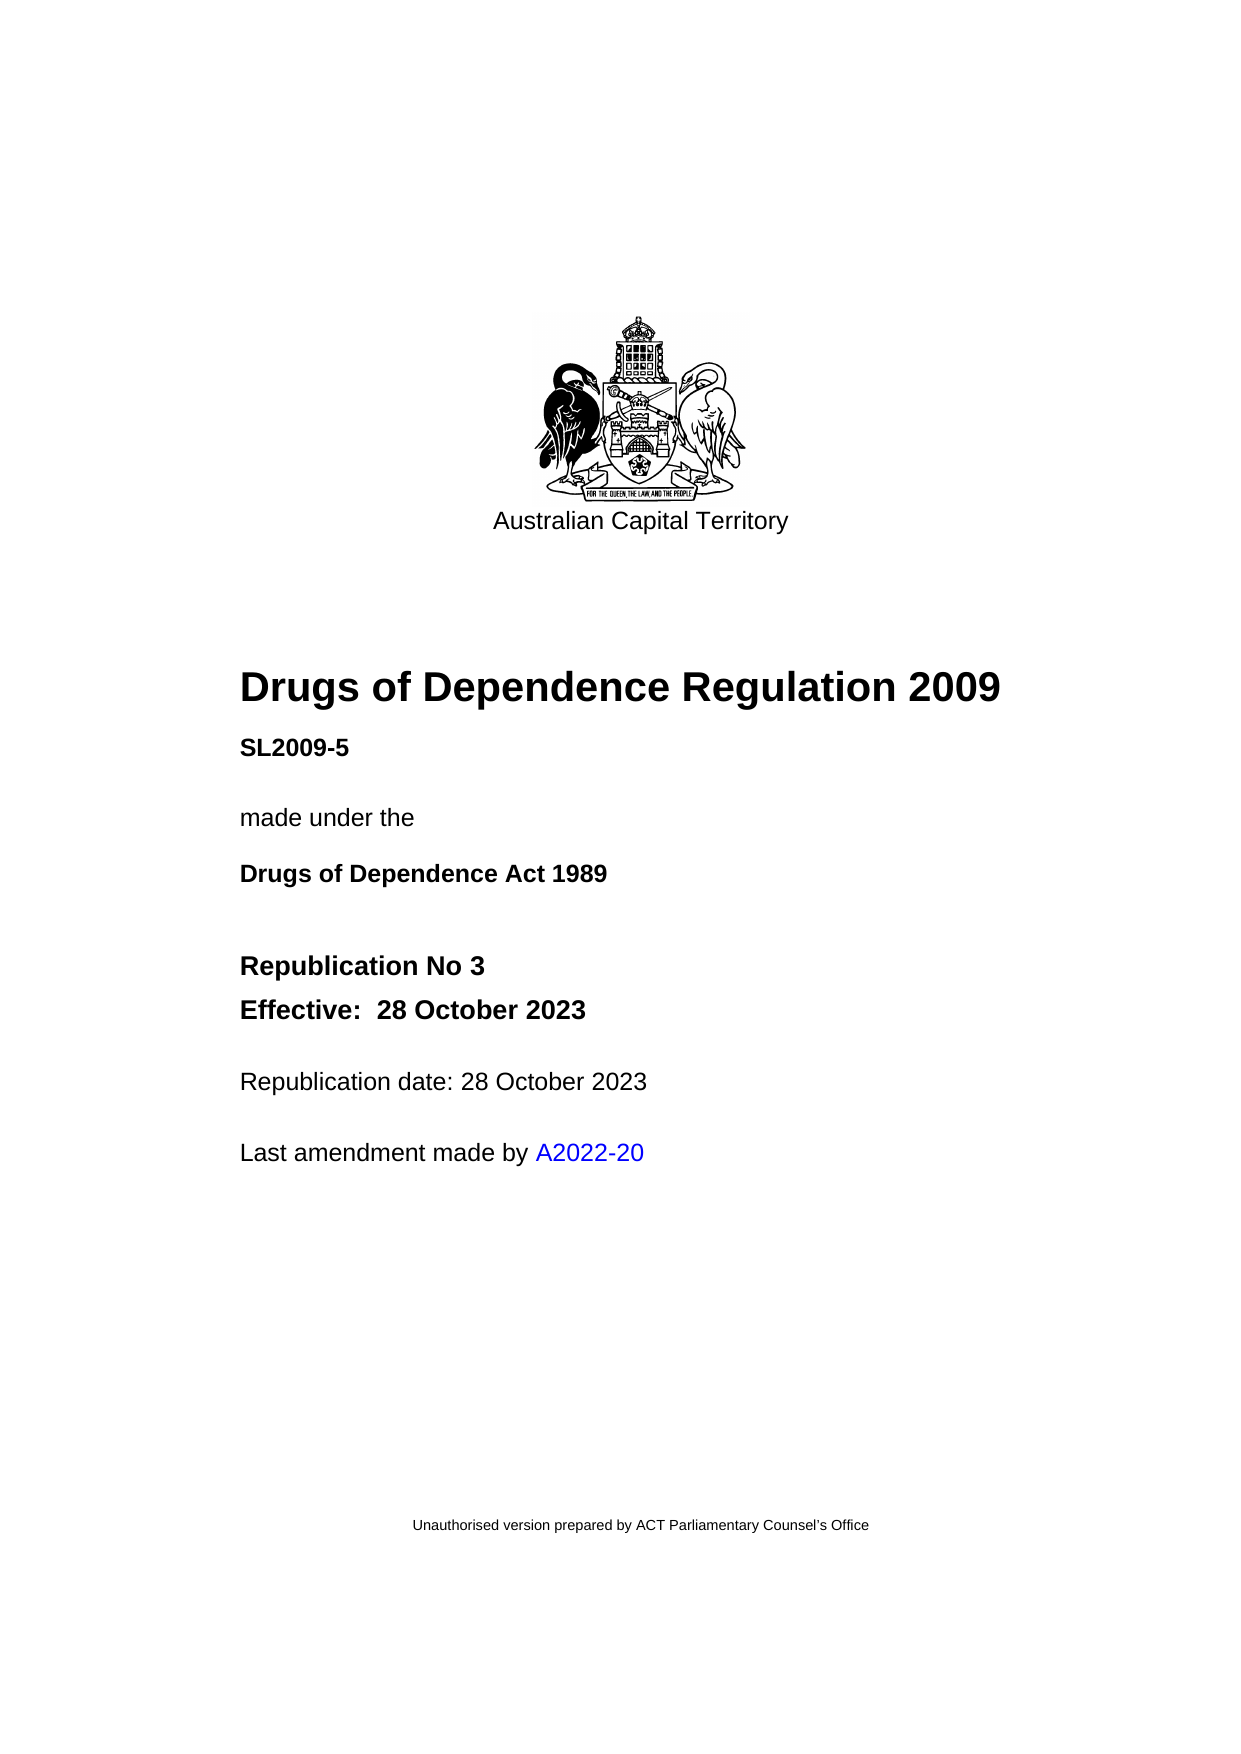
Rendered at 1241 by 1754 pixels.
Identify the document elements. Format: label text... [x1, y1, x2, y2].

text Republication date: 28 October 2023 [239, 1067, 1042, 1096]
text Effective: 28 October 2023 [239, 994, 1042, 1025]
picture [531, 312, 751, 507]
text Drugs of Dependence Regulation 2009 [239, 662, 1042, 710]
text Republication No 3 [239, 950, 1042, 982]
text Australian Capital Territory [239, 506, 1042, 535]
text Drugs of Dependence Act 1989 [239, 859, 1042, 888]
text Last amendment made by A2022-20 [239, 1137, 1042, 1166]
text made under the [239, 803, 1042, 832]
text SL2009-5 [239, 733, 1042, 762]
